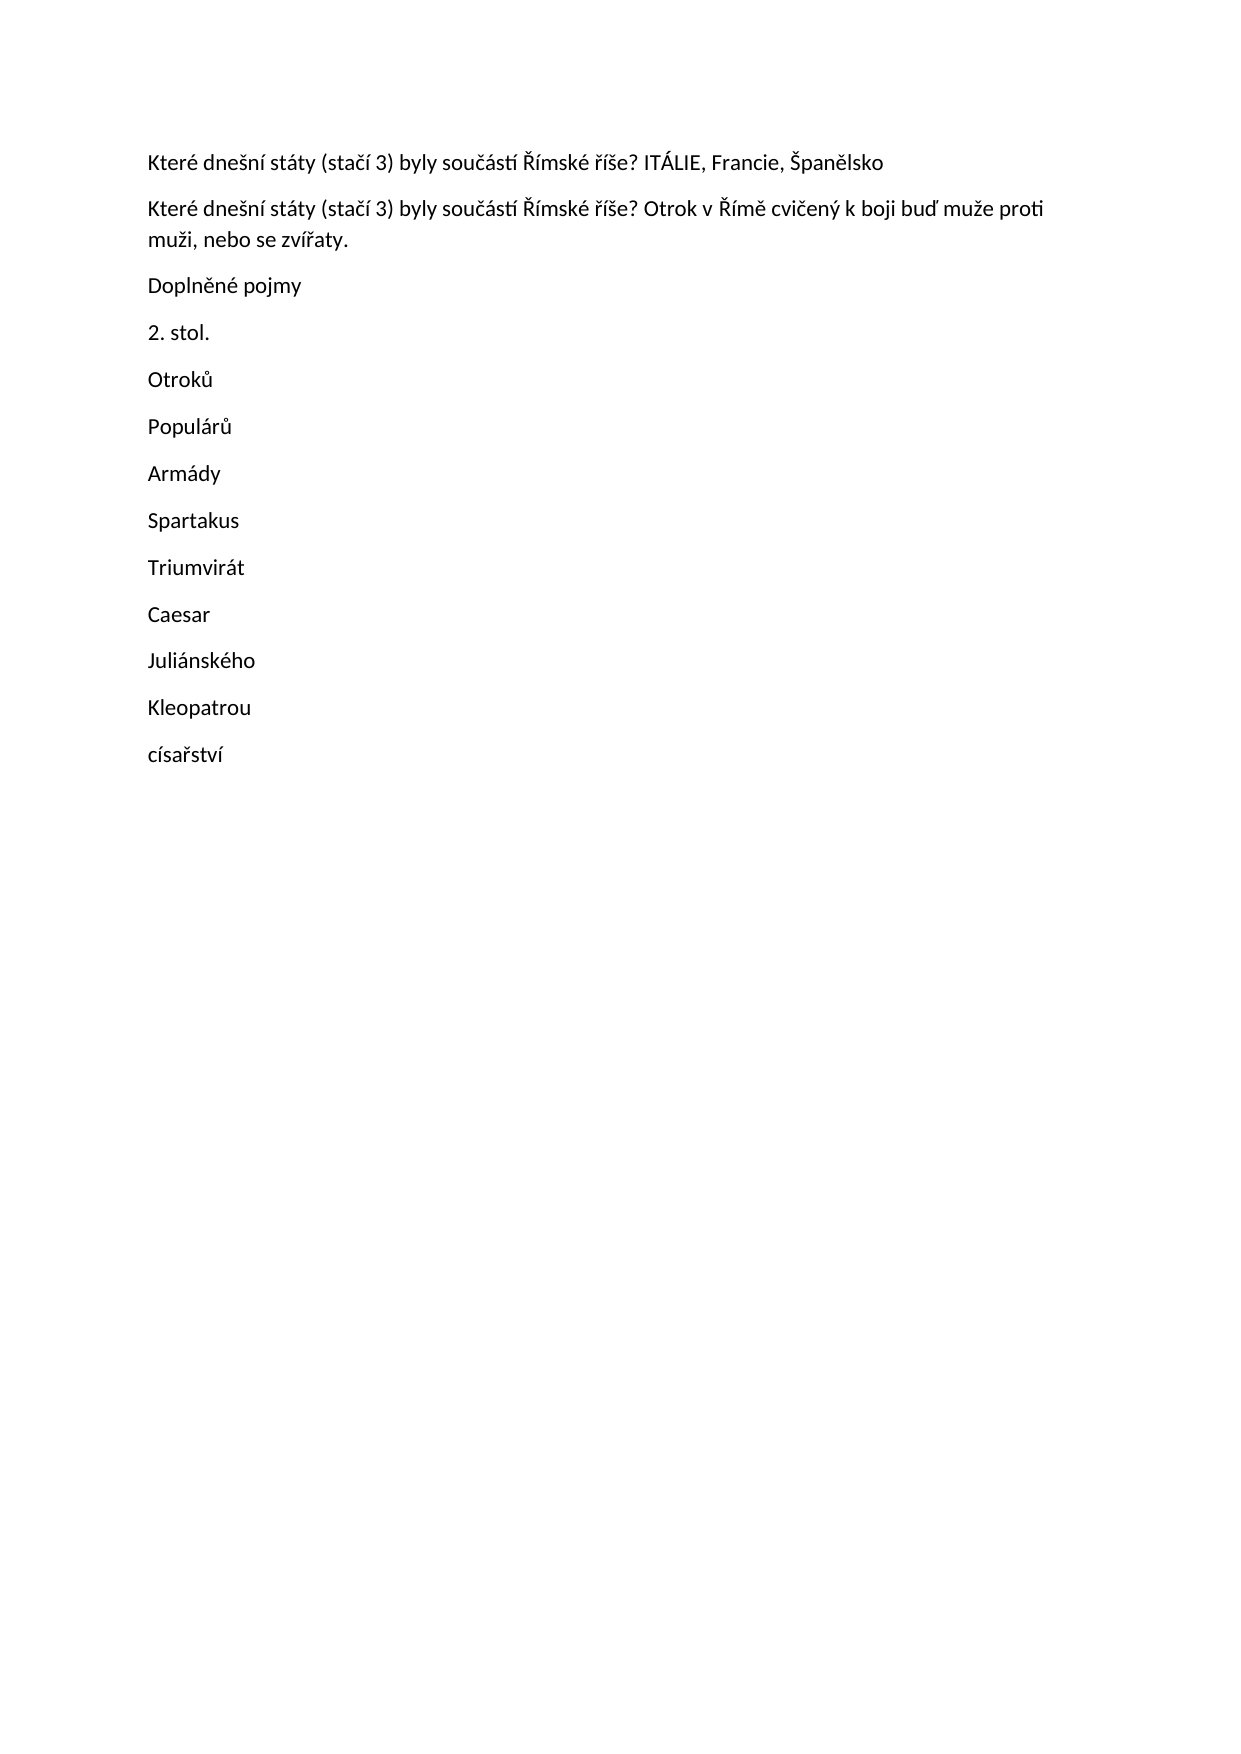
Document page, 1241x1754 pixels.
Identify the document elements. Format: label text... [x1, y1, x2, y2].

text 2. stol. [148, 318, 1093, 346]
text Populárů [148, 412, 1093, 440]
text Kleopatrou [148, 693, 1093, 721]
text císařství [148, 740, 1093, 768]
text Které dnešní státy (stačí 3) byly součástí Římské říše? ITÁLIE, Francie, Španělsko [148, 148, 1093, 176]
text Armády [148, 459, 1093, 487]
text Otroků [148, 365, 1093, 393]
text Juliánského [148, 647, 1093, 674]
text Triumvirát [148, 553, 1093, 581]
text Doplněné pojmy [148, 272, 1093, 299]
text Caesar [148, 600, 1093, 628]
text Spartakus [148, 506, 1093, 534]
text Které dnešní státy (stačí 3) byly součástí Římské říše? Otrok v Římě cvičený k boji buď muže proti muži, nebo se zvířaty. [148, 194, 1093, 253]
